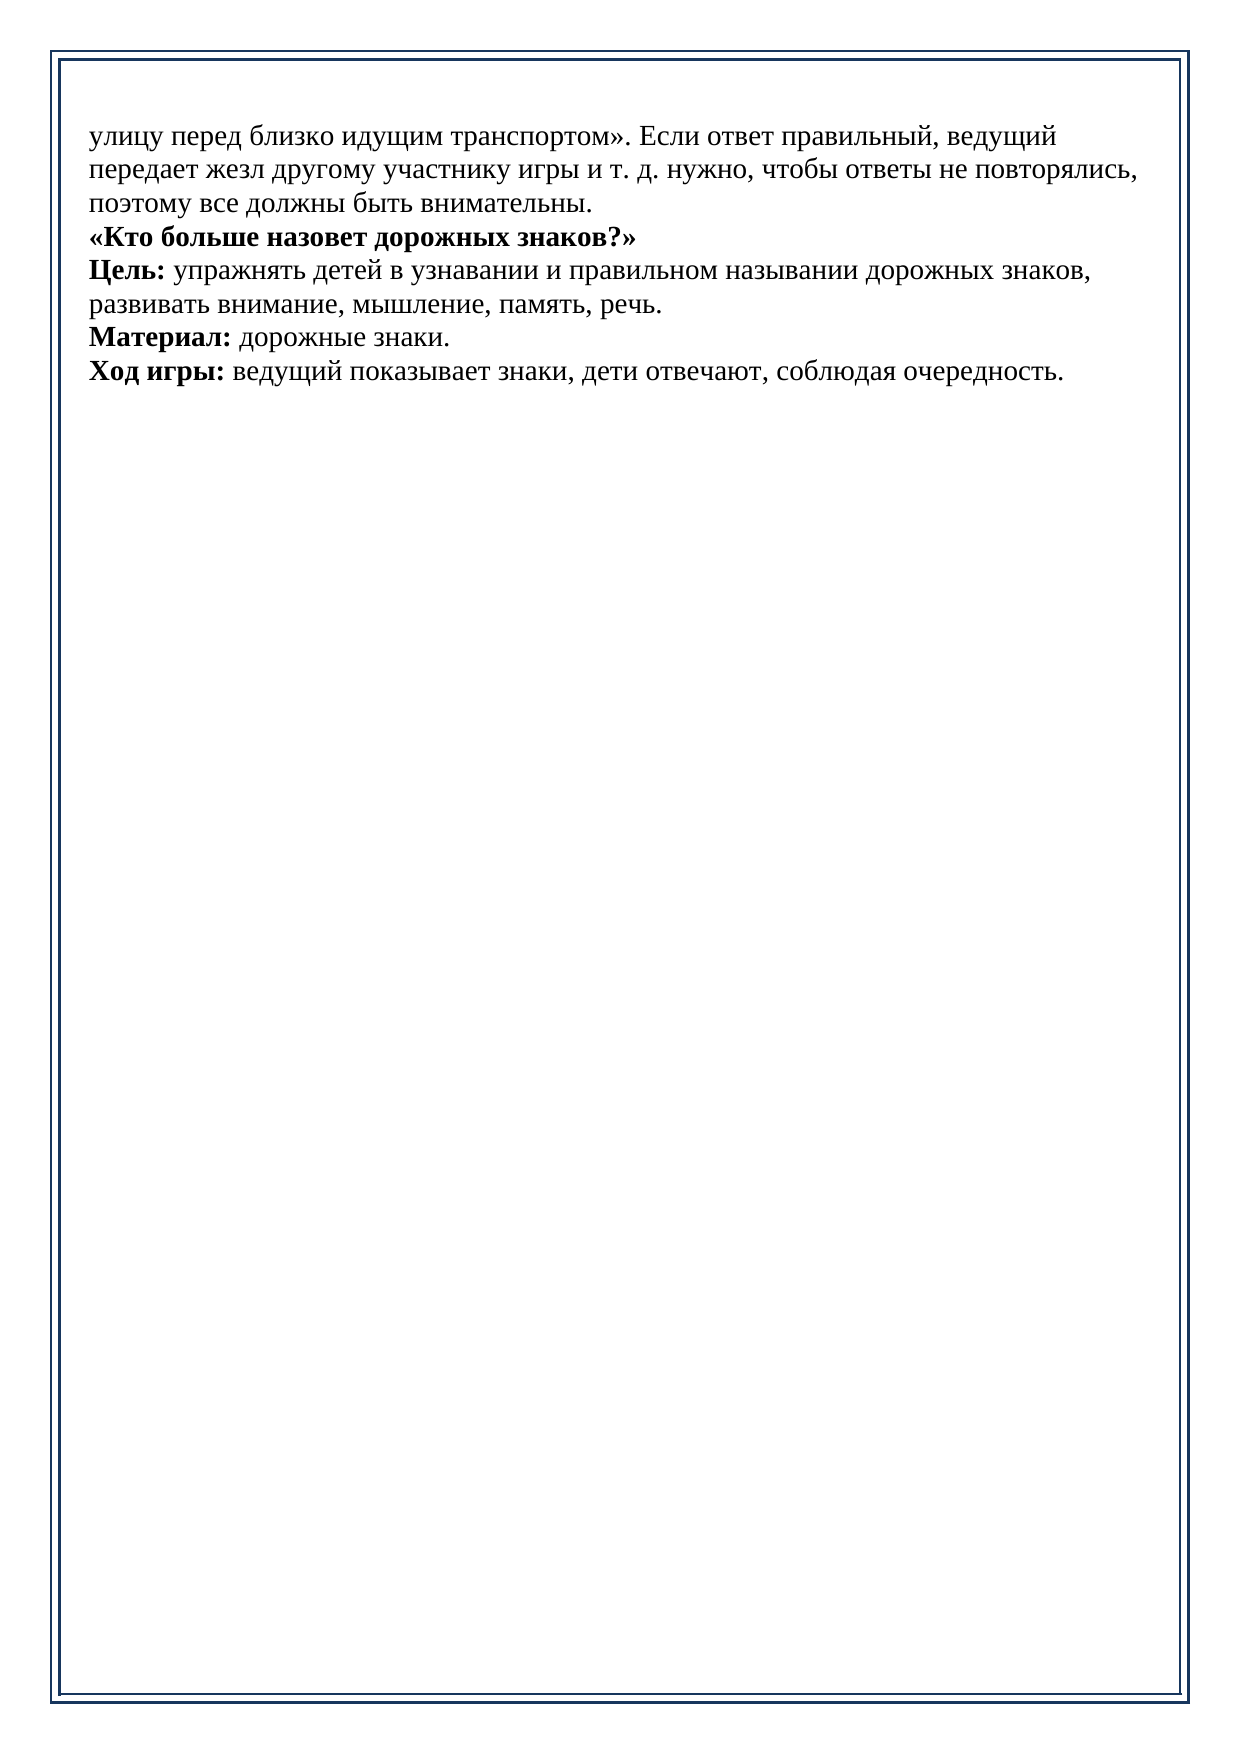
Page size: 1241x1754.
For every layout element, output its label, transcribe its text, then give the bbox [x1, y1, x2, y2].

text улицу перед близко идущим транспортом». Если ответ правильный, ведущий передает жезл другому участнику игры и т. д. нужно, чтобы ответы не повторялись, поэтому все должны быть внимательны. [89, 118, 1152, 219]
text «Кто больше назовет дорожных знаков?» [89, 219, 1152, 252]
text Цель: упражнять детей в узнавании и правильном назывании дорожных знаков, развивать внимание, мышление, память, речь. [89, 252, 1152, 319]
text Материал: дорожные знаки. [89, 319, 1152, 353]
text Ход игры: ведущий показывает знаки, дети отвечают, соблюдая очередность. [89, 353, 1152, 386]
